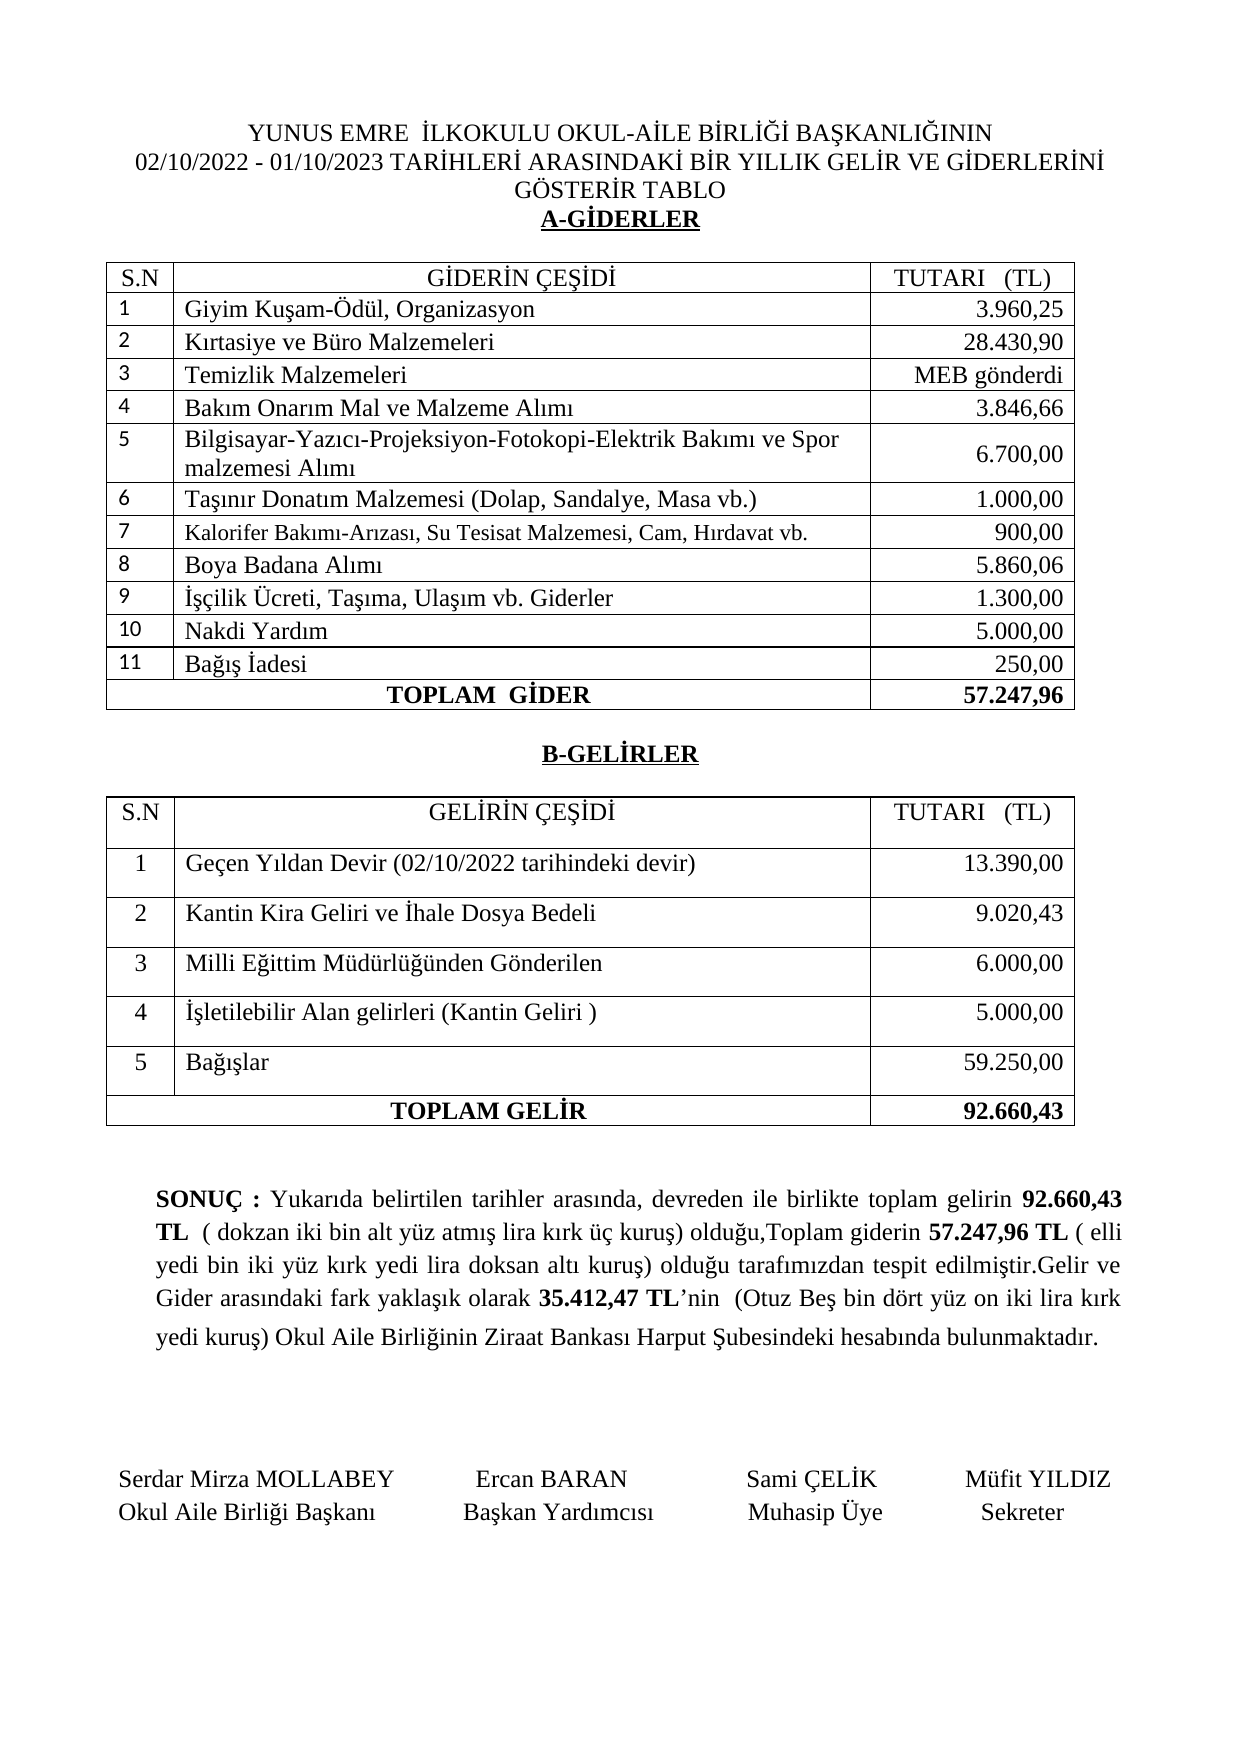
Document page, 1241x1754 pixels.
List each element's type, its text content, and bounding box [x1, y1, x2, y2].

text GÖSTERİR TABLO [118, 176, 1122, 204]
table_cell 1 [107, 293, 173, 324]
table_cell Giyim Kuşam-Ödül, Organizasyon [174, 293, 870, 324]
table_cell 4 [107, 391, 173, 423]
table_cell TOPLAM GELİR [107, 1096, 870, 1125]
table_cell 7 [107, 516, 173, 548]
table_cell İşletilebilir Alan gelirleri (Kantin Geliri ) [175, 997, 870, 1046]
table_cell İşçilik Ücreti, Taşıma, Ulaşım vb. Giderler [174, 582, 870, 613]
table_cell 4 [107, 997, 174, 1046]
text A-GİDERLER [118, 204, 1122, 233]
table_cell 3 [107, 948, 174, 996]
table_cell Kalorifer Bakımı-Arızası, Su Tesisat Malzemesi, Cam, Hırdavat vb. [174, 516, 870, 548]
table_cell Bağışlar [175, 1047, 870, 1095]
table_cell 1.000,00 [871, 483, 1074, 515]
table_cell 900,00 [871, 516, 1074, 548]
table_cell 1.300,00 [871, 582, 1074, 613]
table_cell Bağış İadesi [174, 648, 870, 679]
table_cell 13.390,00 [871, 849, 1074, 897]
table_cell 59.250,00 [871, 1047, 1074, 1095]
text 02/10/2022 - 01/10/2023 TARİHLERİ ARASINDAKİ BİR YILLIK GELİR VE GİDERLERİNİ [118, 147, 1122, 176]
table_header S.N [107, 798, 174, 847]
table_cell Bilgisayar-Yazıcı-Projeksiyon-Fotokopi-Elektrik Bakımı ve Spor malzemesi Alımı [174, 424, 870, 482]
table_header GELİRİN ÇEŞİDİ [175, 798, 870, 847]
table_cell 5.000,00 [871, 615, 1074, 646]
table_cell 5.860,06 [871, 549, 1074, 581]
table_cell 9 [107, 582, 173, 613]
table_cell 3 [107, 359, 173, 390]
table_cell 2 [107, 898, 174, 947]
table_cell Geçen Yıldan Devir (02/10/2022 tarihindeki devir) [175, 849, 870, 897]
table_cell Taşınır Donatım Malzemesi (Dolap, Sandalye, Masa vb.) [174, 483, 870, 515]
table_header TUTARI (TL) [871, 263, 1074, 292]
table_cell 250,00 [871, 648, 1074, 679]
text B-GELİRLER [118, 739, 1122, 768]
text Serdar Mirza MOLLABEY Ercan BARAN Sami ÇELİK Müfit YILDIZ [118, 1464, 1122, 1493]
table_header GİDERİN ÇEŞİDİ [174, 263, 870, 292]
table_cell Bakım Onarım Mal ve Malzeme Alımı [174, 391, 870, 423]
text SONUÇ : Yukarıda belirtilen tarihler arasında, devreden ile birlikte toplam gelirin 92.660,43 TL ( dokzan iki bin alt yüz atmış lira kırk üç kuruş) olduğu,Toplam giderin 57.247,96 TL ( elli yedi bin iki yüz kırk yedi lira doksan altı kuruş) olduğu tarafımızdan tespit edilmiştir.Gelir ve Gider arasındaki fark yaklaşık olarak 35.412,47 TL’nin (Otuz Beş bin dört yüz on iki lira kırk yedi kuruş) Okul Aile Birliğinin Ziraat Bankası Harput Şubesindeki hesabında bulunmaktadır. [156, 1184, 1122, 1352]
table_cell 10 [107, 615, 173, 646]
table_cell 5 [107, 1047, 174, 1095]
table_cell Boya Badana Alımı [174, 549, 870, 581]
table_cell TOPLAM GİDER [107, 680, 870, 709]
table_cell Temizlik Malzemeleri [174, 359, 870, 390]
table_cell 1 [107, 849, 174, 897]
table_cell 57.247,96 [871, 680, 1074, 709]
table_cell Nakdi Yardım [174, 615, 870, 646]
table_cell 6 [107, 483, 173, 515]
table_cell 6.000,00 [871, 948, 1074, 996]
text YUNUS EMRE İLKOKULU OKUL-AİLE BİRLİĞİ BAŞKANLIĞININ [118, 118, 1122, 147]
table_cell 28.430,90 [871, 326, 1074, 357]
table_cell 11 [107, 648, 173, 679]
table_cell 3.960,25 [871, 293, 1074, 324]
table_cell 5 [107, 424, 173, 482]
table_header S.N [107, 263, 173, 292]
table_cell 6.700,00 [871, 424, 1074, 482]
table_cell Kantin Kira Geliri ve İhale Dosya Bedeli [175, 898, 870, 947]
text Okul Aile Birliği Başkanı Başkan Yardımcısı Muhasip Üye Sekreter [118, 1497, 1122, 1526]
table_cell 2 [107, 326, 173, 357]
table_cell MEB gönderdi [871, 359, 1074, 390]
table_cell Milli Eğittim Müdürlüğünden Gönderilen [175, 948, 870, 996]
table_cell 8 [107, 549, 173, 581]
table_cell Kırtasiye ve Büro Malzemeleri [174, 326, 870, 357]
table_cell 5.000,00 [871, 997, 1074, 1046]
table_cell 92.660,43 [871, 1096, 1074, 1125]
table_cell 3.846,66 [871, 391, 1074, 423]
table_cell 9.020,43 [871, 898, 1074, 947]
table_header TUTARI (TL) [871, 798, 1074, 847]
